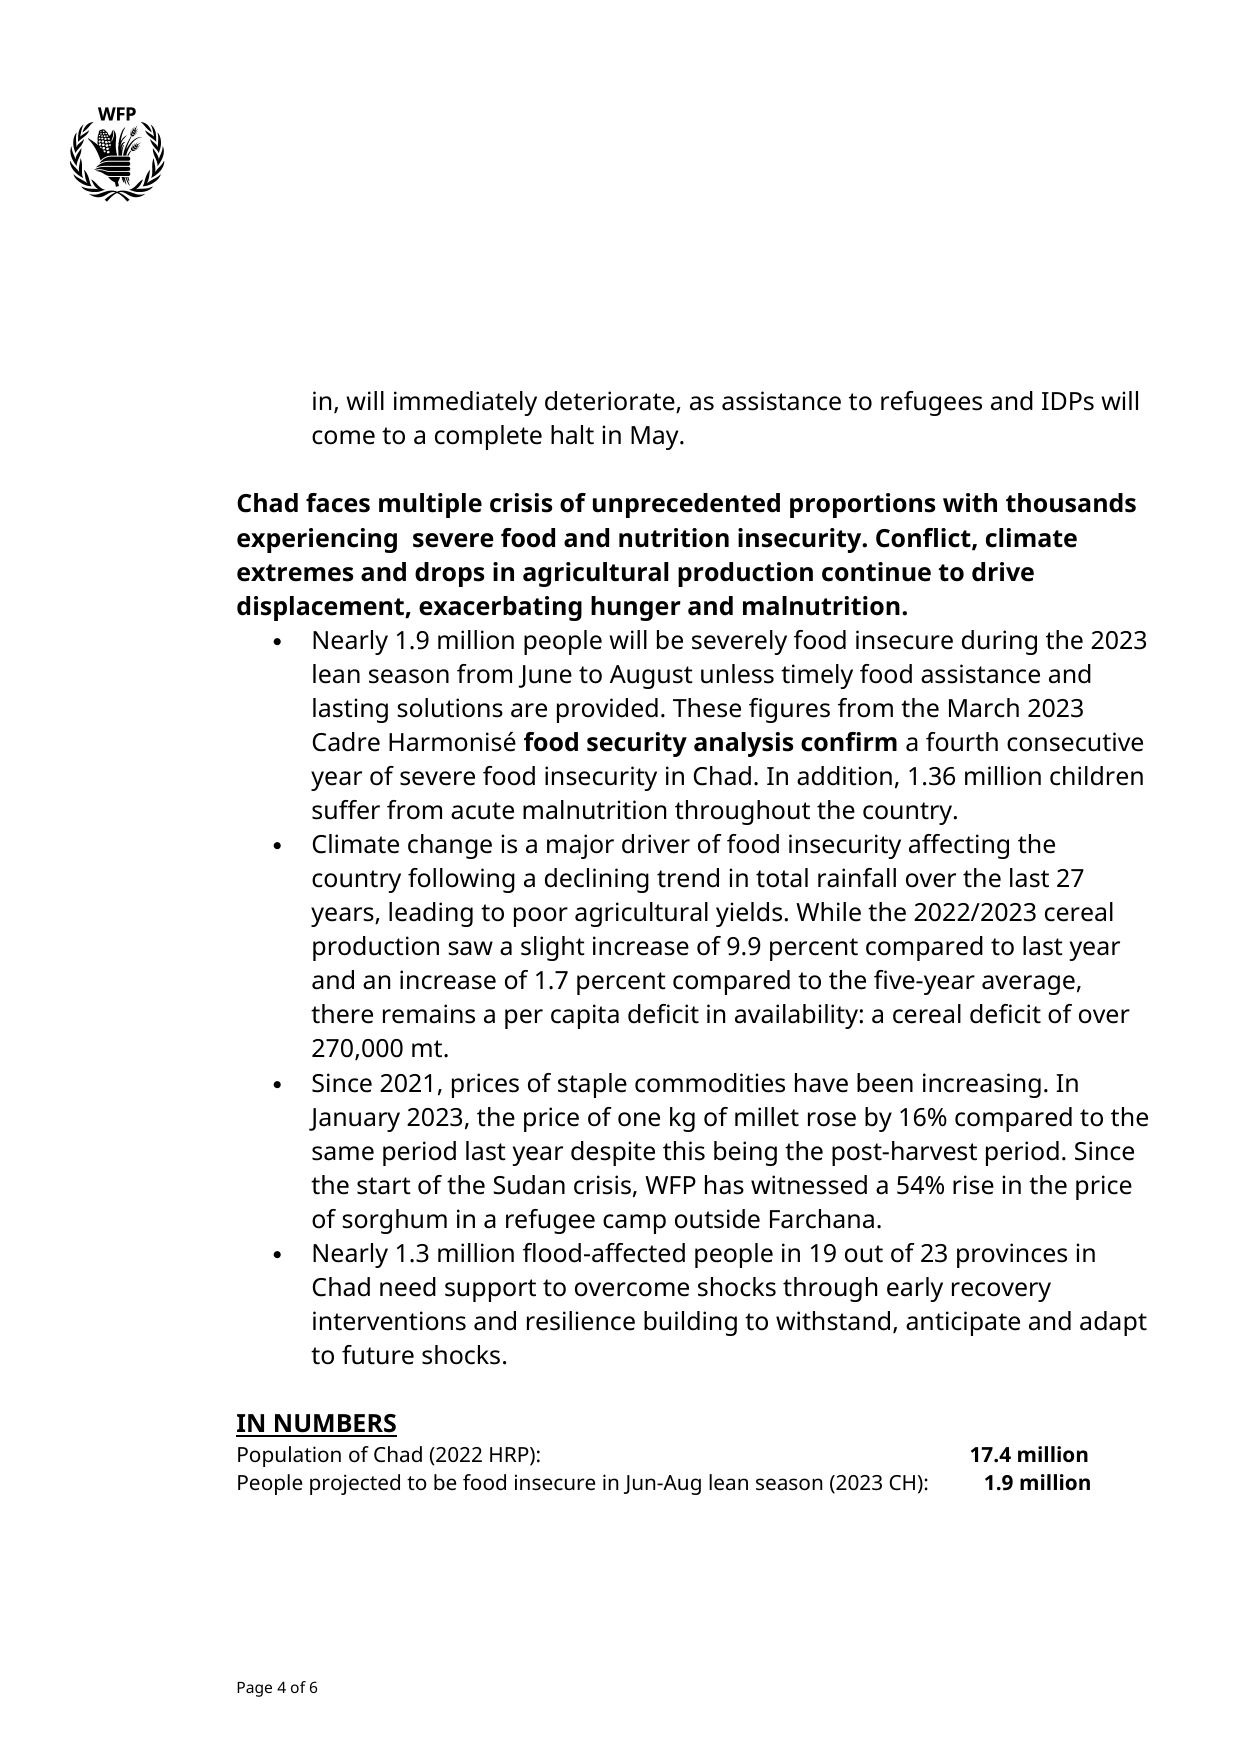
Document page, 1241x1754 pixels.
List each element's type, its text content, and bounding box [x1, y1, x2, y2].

picture [0, 97, 174, 208]
text People projected to be food insecure in Jun-Aug lean season (2023 CH): 1.9 million [236, 1468, 1152, 1497]
text IN NUMBERS [236, 1406, 1152, 1440]
list Climate change is a major driver of food insecurity affecting the country following a declining trend in total rainfall over the last 27 years, leading to poor agricultural yields. While the 2022/2023 cereal production saw a slight increase of 9.9 percent compared to last year and an increase of 1.7 percent compared to the five-year average, there remains a per capita deficit in availability: a cereal deficit of over 270,000 mt. [274, 827, 1152, 1065]
text Chad faces multiple crisis of unprecedented proportions with thousands experiencing severe food and nutrition insecurity. Conflict, climate extremes and drops in agricultural production continue to drive displacement, exacerbating hunger and malnutrition. [236, 486, 1152, 622]
text Population of Chad (2022 HRP): 17.4 million [236, 1440, 1152, 1468]
list Nearly 1.9 million people will be severely food insecure during the 2023 lean season from June to August unless timely food assistance and lasting solutions are provided. These figures from the March 2023 Cadre Harmonisé food security analysis confirm a fourth consecutive year of severe food insecurity in Chad. In addition, 1.36 million children suffer from acute malnutrition throughout the country. [274, 622, 1152, 827]
list Since 2021, prices of staple commodities have been increasing. In January 2023, the price of one kg of millet rose by 16% compared to the same period last year despite this being the post-harvest period. Since the start of the Sudan crisis, WFP has witnessed a 54% rise in the price of sorghum in a refugee camp outside Farchana. [274, 1065, 1152, 1236]
list Nearly 1.3 million flood-affected people in 19 out of 23 provinces in Chad need support to overcome shocks through early recovery interventions and resilience building to withstand, anticipate and adapt to future shocks. [274, 1236, 1152, 1372]
